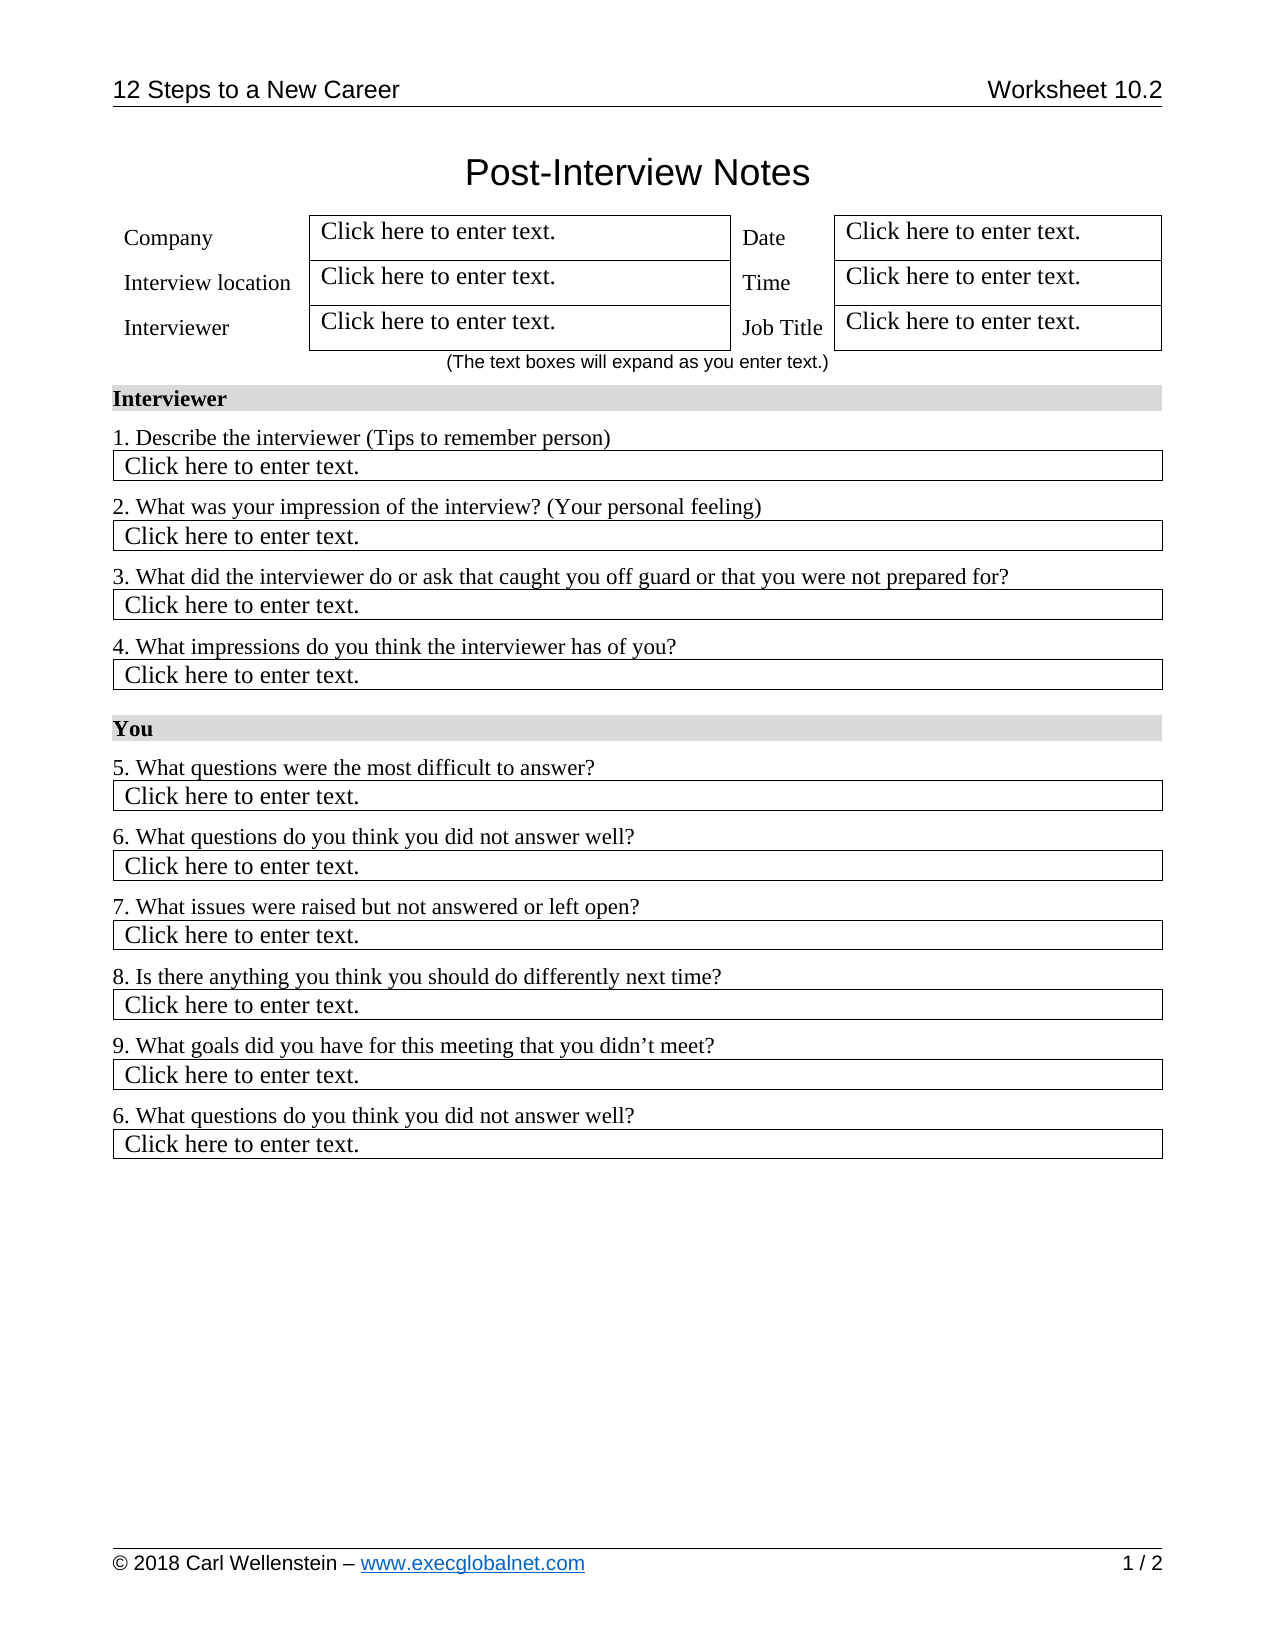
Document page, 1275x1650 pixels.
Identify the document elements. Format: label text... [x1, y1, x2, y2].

table_cell Interviewer [113, 305, 309, 350]
text (The text boxes will expand as you enter text.) [112, 351, 1162, 372]
text You [112, 715, 1162, 741]
text 1. Describe the interviewer (Tips to remember person) [112, 424, 1162, 450]
text 5. What questions were the most difficult to answer? [112, 754, 1162, 780]
text Interviewer [112, 385, 1162, 411]
table_cell Interview location [113, 260, 309, 305]
text 2. What was your impression of the interview? (Your personal feeling) [112, 493, 1162, 520]
text 6. What questions do you think you did not answer well? [112, 823, 1162, 850]
text 8. Is there anything you think you should do differently next time? [112, 963, 1162, 989]
text 3. What did the interviewer do or ask that caught you off guard or that you were not prepared for? [112, 563, 1162, 589]
table_header Date [731, 215, 834, 260]
text 9. What goals did you have for this meeting that you didn’t meet? [112, 1032, 1162, 1059]
table_header Company [113, 215, 309, 260]
text 6. What questions do you think you did not answer well? [112, 1102, 1162, 1128]
table_cell Time [731, 260, 834, 305]
text Post-Interview Notes [112, 150, 1162, 193]
table_cell Job Title [731, 305, 834, 350]
text 4. What impressions do you think the interviewer has of you? [112, 633, 1162, 659]
text 7. What issues were raised but not answered or left open? [112, 893, 1162, 919]
